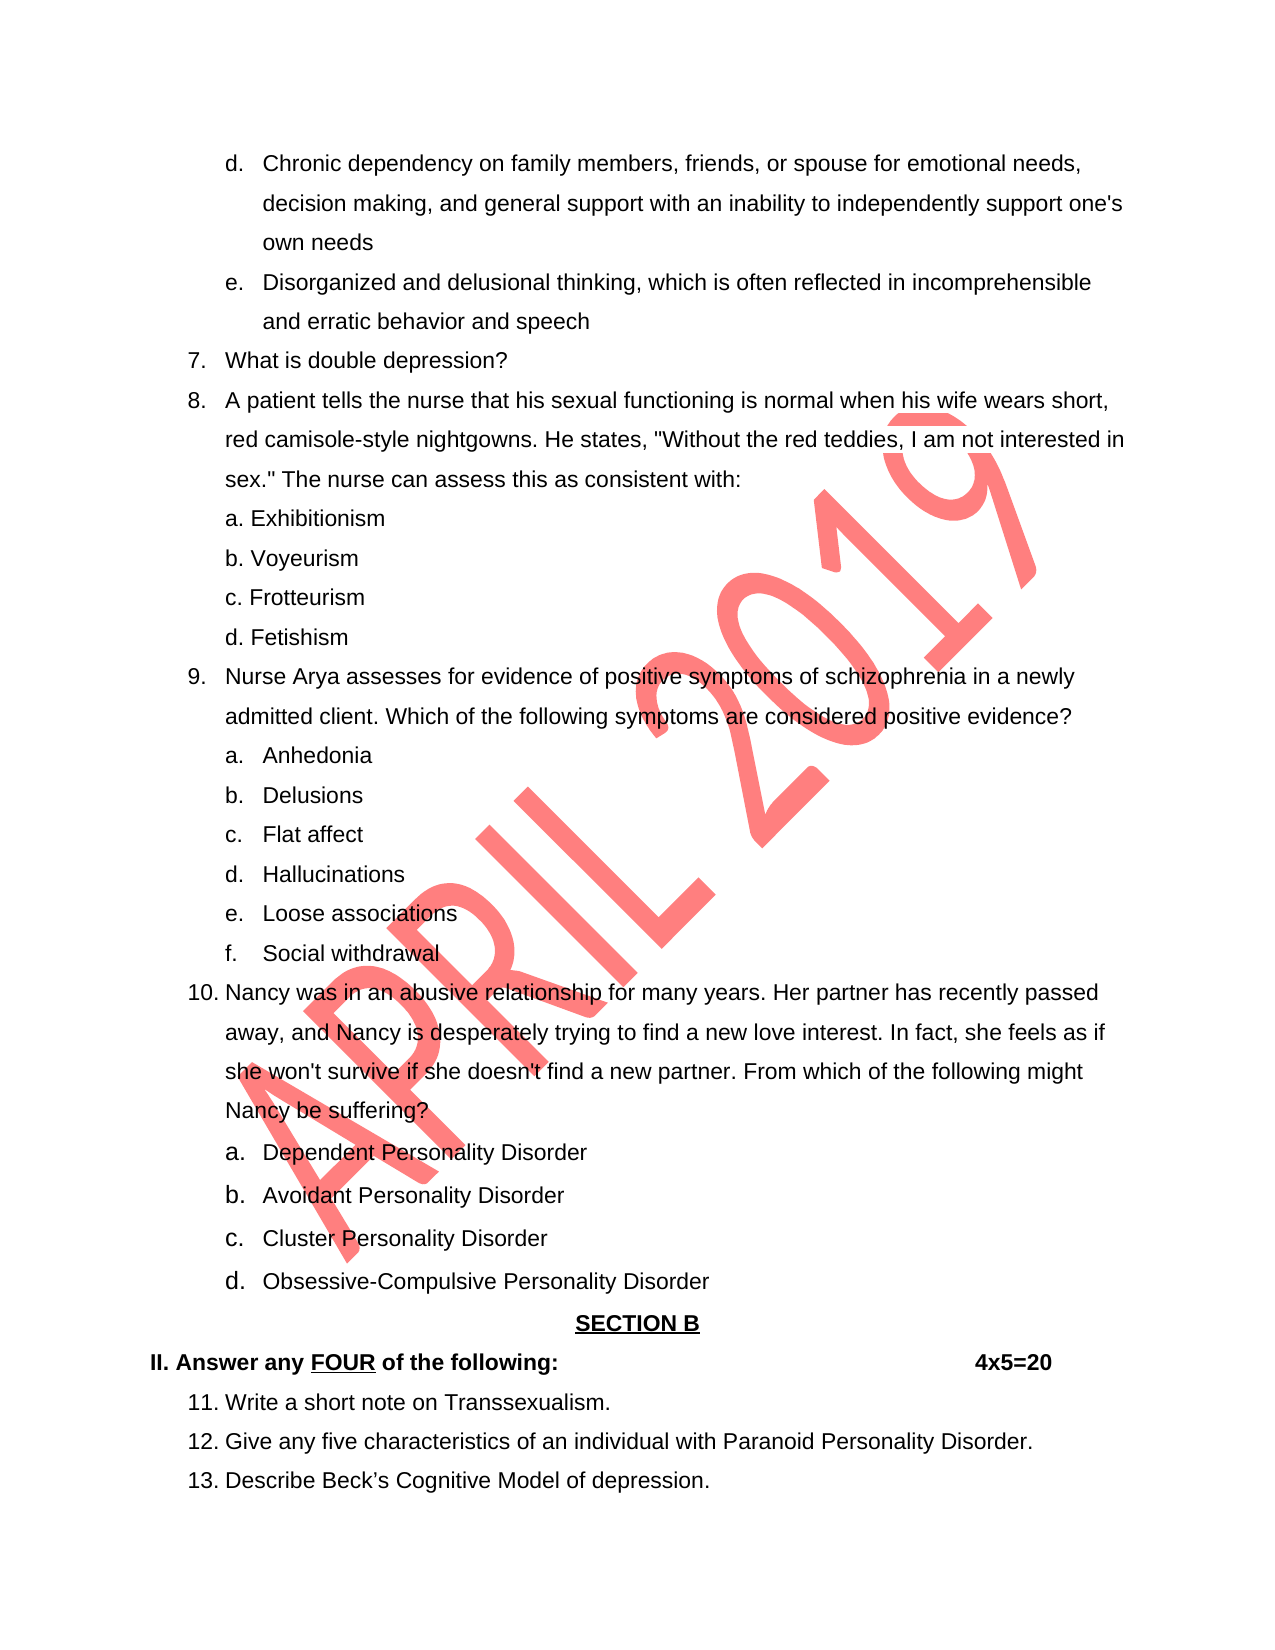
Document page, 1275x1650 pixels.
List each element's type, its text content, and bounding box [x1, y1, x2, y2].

list Give any five characteristics of an individual with Paranoid Personality Disorder. [187, 1428, 1125, 1454]
list Nancy was in an abusive relationship for many years. Her partner has recently passed away, and Nancy is desperately trying to find a new love interest. In fact, she feels as if she won't survive if she doesn't find a new partner. From which of the following might Nancy be suffering? [187, 979, 1125, 1124]
list Describe Beck’s Cognitive Model of depression. [187, 1467, 1125, 1494]
text II. Answer any FOUR of the following: 4x5=20 [150, 1349, 1125, 1375]
list Cluster Personality Disorder [225, 1223, 1125, 1252]
list Write a short note on Transsexualism. [187, 1388, 1125, 1415]
list Avoidant Personality Disorder [225, 1180, 1125, 1209]
list Dependent Personality Disorder [225, 1137, 1125, 1166]
text SECTION B [150, 1309, 1125, 1336]
list Flat affect [225, 821, 1125, 847]
list What is double depression? [187, 347, 1125, 374]
list Chronic dependency on family members, friends, or spouse for emotional needs, decision making, and general support with an inability to independently support one's own needs [225, 150, 1125, 255]
list Social withdrawal [225, 939, 1125, 966]
list A patient tells the nurse that his sexual functioning is normal when his wife wears short, red camisole-style nightgowns. He states, "Without the red teddies, I am not interested in sex." The nurse can assess this as consistent with: a. Exhibitionism b. Voyeurism c. Frotteurism d. Fetishism [187, 387, 1125, 650]
list Delusions [225, 782, 1125, 808]
list Obsessive-Compulsive Personality Disorder [225, 1266, 1125, 1295]
list Nurse Arya assesses for evidence of positive symptoms of schizophrenia in a newly admitted client. Which of the following symptoms are considered positive evidence? [187, 663, 1125, 729]
list Hallucinations [225, 861, 1125, 887]
list Loose associations [225, 900, 1125, 926]
list Disorganized and delusional thinking, which is often reflected in incomprehensible and erratic behavior and speech [225, 268, 1125, 334]
list Anhedonia [225, 742, 1125, 768]
